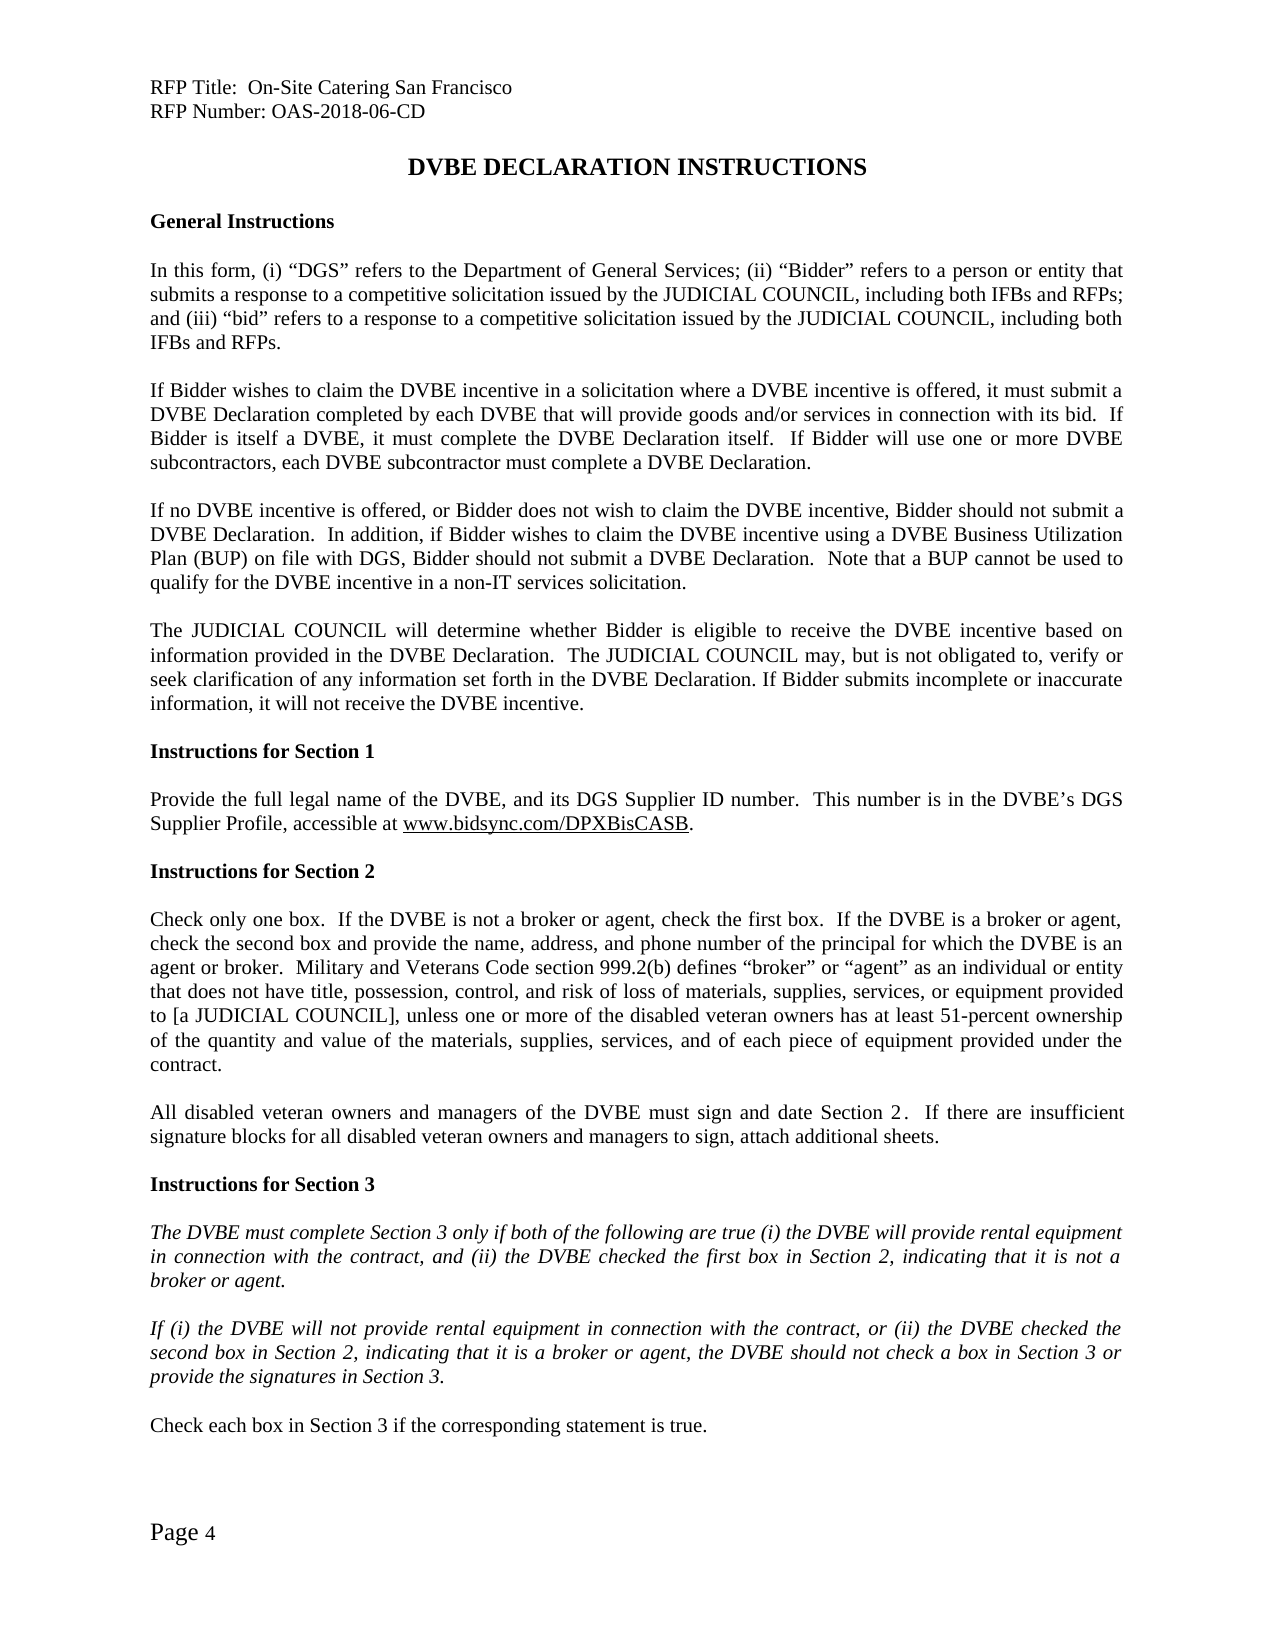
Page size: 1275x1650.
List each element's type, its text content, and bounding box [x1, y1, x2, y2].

text Instructions for Section 3 [150, 1172, 1125, 1196]
text Provide the full legal name of the DVBE, and its DGS Supplier ID number. This number is in the DVBE’s DGS Supplier Profile, accessible at www.bidsync.com/DPXBisCASB. [150, 787, 1125, 835]
text Check only one box. If the DVBE is not a broker or agent, check the first box. If the DVBE is a broker or agent, check the second box and provide the name, address, and phone number of the principal for which the DVBE is an agent or broker. Military and Veterans Code section 999.2(b) defines “broker” or “agent” as an individual or entity that does not have title, possession, control, and risk of loss of materials, supplies, services, or equipment provided to [a JUDICIAL COUNCIL], unless one or more of the disabled veteran owners has at least 51-percent ownership of the quantity and value of the materials, supplies, services, and of each piece of equipment provided under the contract. [150, 907, 1125, 1076]
text If (i) the DVBE will not provide rental equipment in connection with the contract, or (ii) the DVBE checked the second box in Section 2, indicating that it is a broker or agent, the DVBE should not check a box in Section 3 or provide the signatures in Section 3. [150, 1316, 1125, 1388]
text In this form, (i) “DGS” refers to the Department of General Services; (ii) “Bidder” refers to a person or entity that submits a response to a competitive solicitation issued by the JUDICIAL COUNCIL, including both IFBs and RFPs; and (iii) “bid” refers to a response to a competitive solicitation issued by the JUDICIAL COUNCIL, including both IFBs and RFPs. [150, 257, 1125, 354]
text If no DVBE incentive is offered, or Bidder does not wish to claim the DVBE incentive, Bidder should not submit a DVBE Declaration. In addition, if Bidder wishes to claim the DVBE incentive using a DVBE Business Utilization Plan (BUP) on file with DGS, Bidder should not submit a DVBE Declaration. Note that a BUP cannot be used to qualify for the DVBE incentive in a non-IT services solicitation. [150, 498, 1125, 594]
text Check each box in Section 3 if the corresponding statement is true. [150, 1412, 1125, 1437]
text DVBE Declaration Instructions [150, 152, 1125, 181]
text Instructions for Section 1 [150, 739, 1125, 763]
text Instructions for Section 2 [150, 859, 1125, 883]
text The JUDICIAL COUNCIL will determine whether Bidder is eligible to receive the DVBE incentive based on information provided in the DVBE Declaration. The JUDICIAL COUNCIL may, but is not obligated to, verify or seek clarification of any information set forth in the DVBE Declaration. If Bidder submits incomplete or inaccurate information, it will not receive the DVBE incentive. [150, 618, 1125, 715]
text If Bidder wishes to claim the DVBE incentive in a solicitation where a DVBE incentive is offered, it must submit a DVBE Declaration completed by each DVBE that will provide goods and/or services in connection with its bid. If Bidder is itself a DVBE, it must complete the DVBE Declaration itself. If Bidder will use one or more DVBE subcontractors, each DVBE subcontractor must complete a DVBE Declaration. [150, 378, 1125, 474]
text General Instructions [150, 209, 1125, 233]
text The DVBE must complete Section 3 only if both of the following are true (i) the DVBE will provide rental equipment in connection with the contract, and (ii) the DVBE checked the first box in Section 2, indicating that it is not a broker or agent. [150, 1220, 1125, 1292]
text All disabled veteran owners and managers of the DVBE must sign and date Section 2. If there are insufficient signature blocks for all disabled veteran owners and managers to sign, attach additional sheets. [150, 1100, 1125, 1148]
